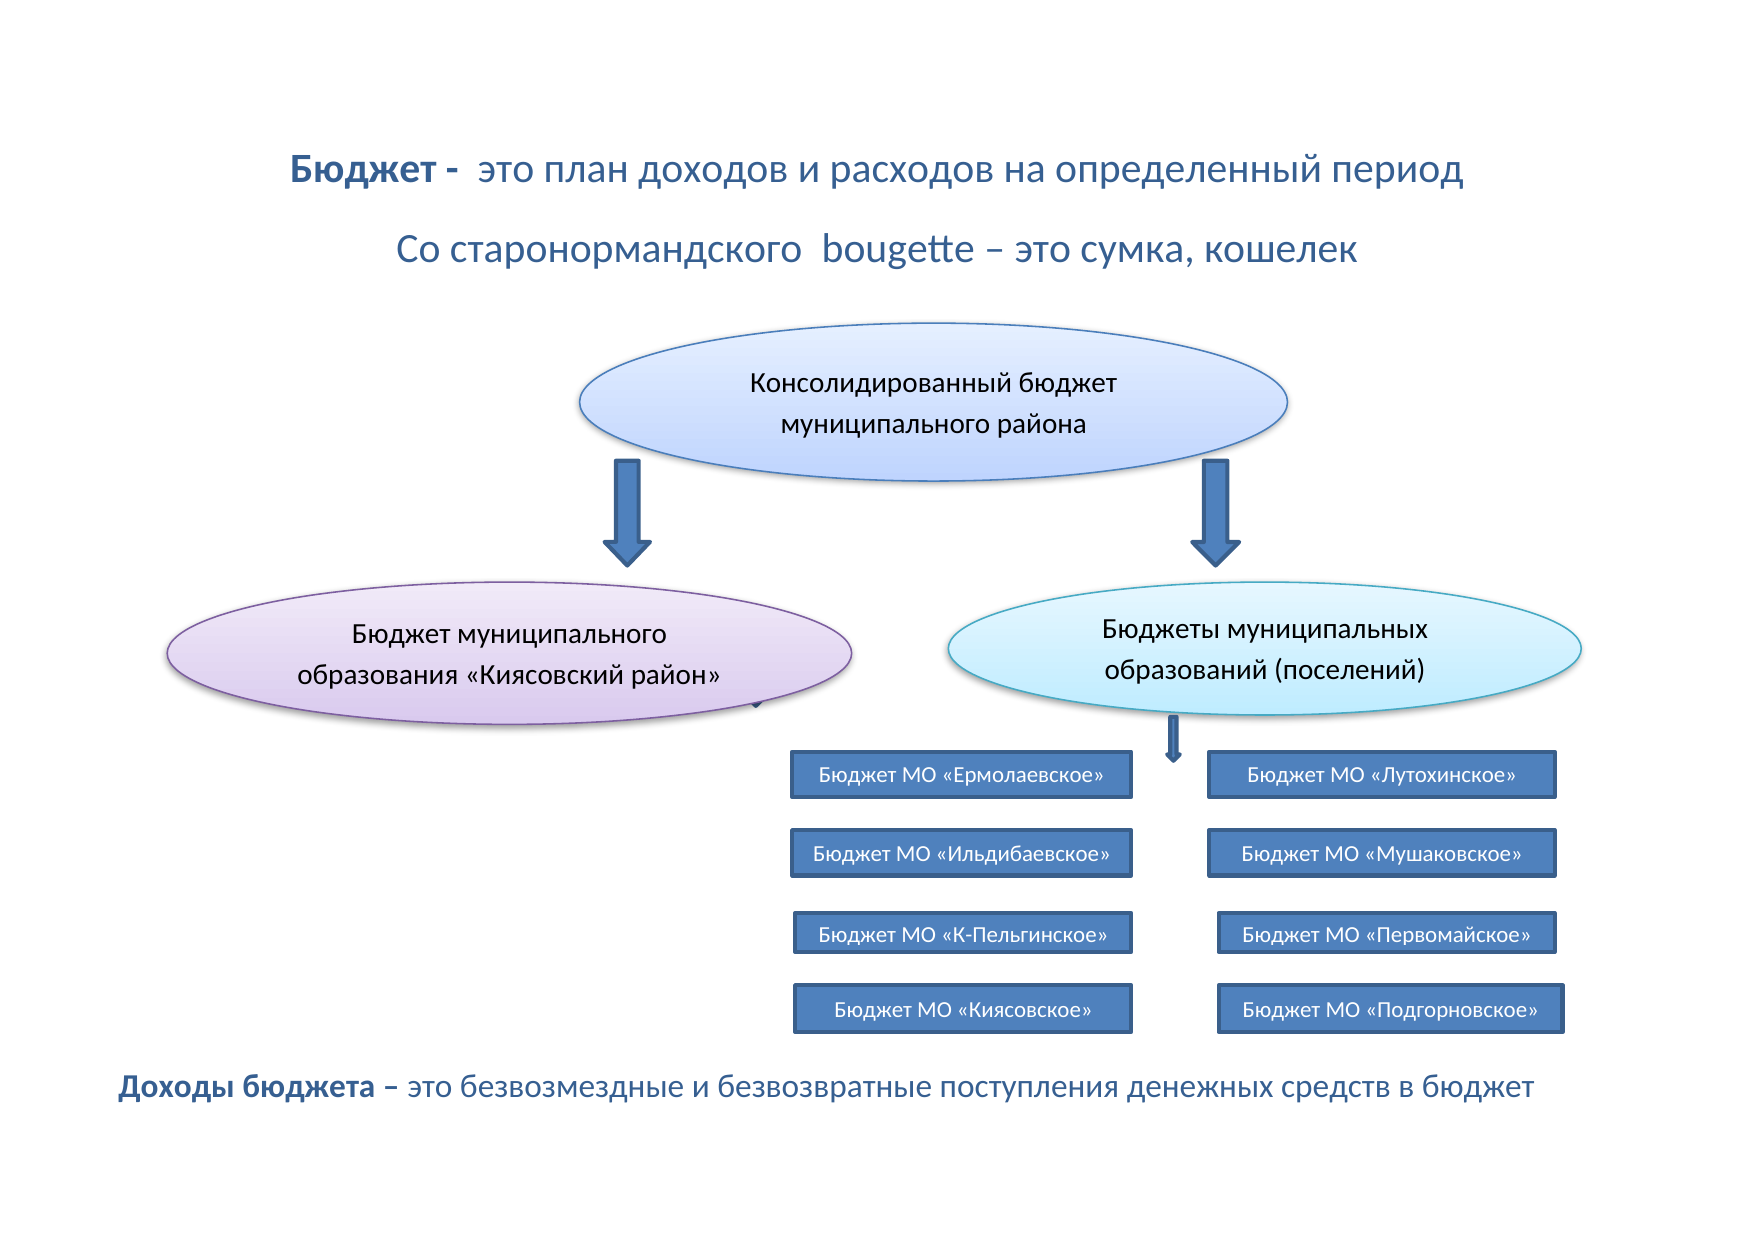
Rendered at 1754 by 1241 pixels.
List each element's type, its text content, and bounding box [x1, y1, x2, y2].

text Бюджет - это план доходов и расходов на определенный период [118, 142, 1636, 193]
text Доходы бюджета – это безвозмездные и безвозвратные поступления денежных средств в бюджет [118, 1066, 1636, 1106]
text Со старонормандского bougette – это сумка, кошелек [118, 222, 1636, 273]
